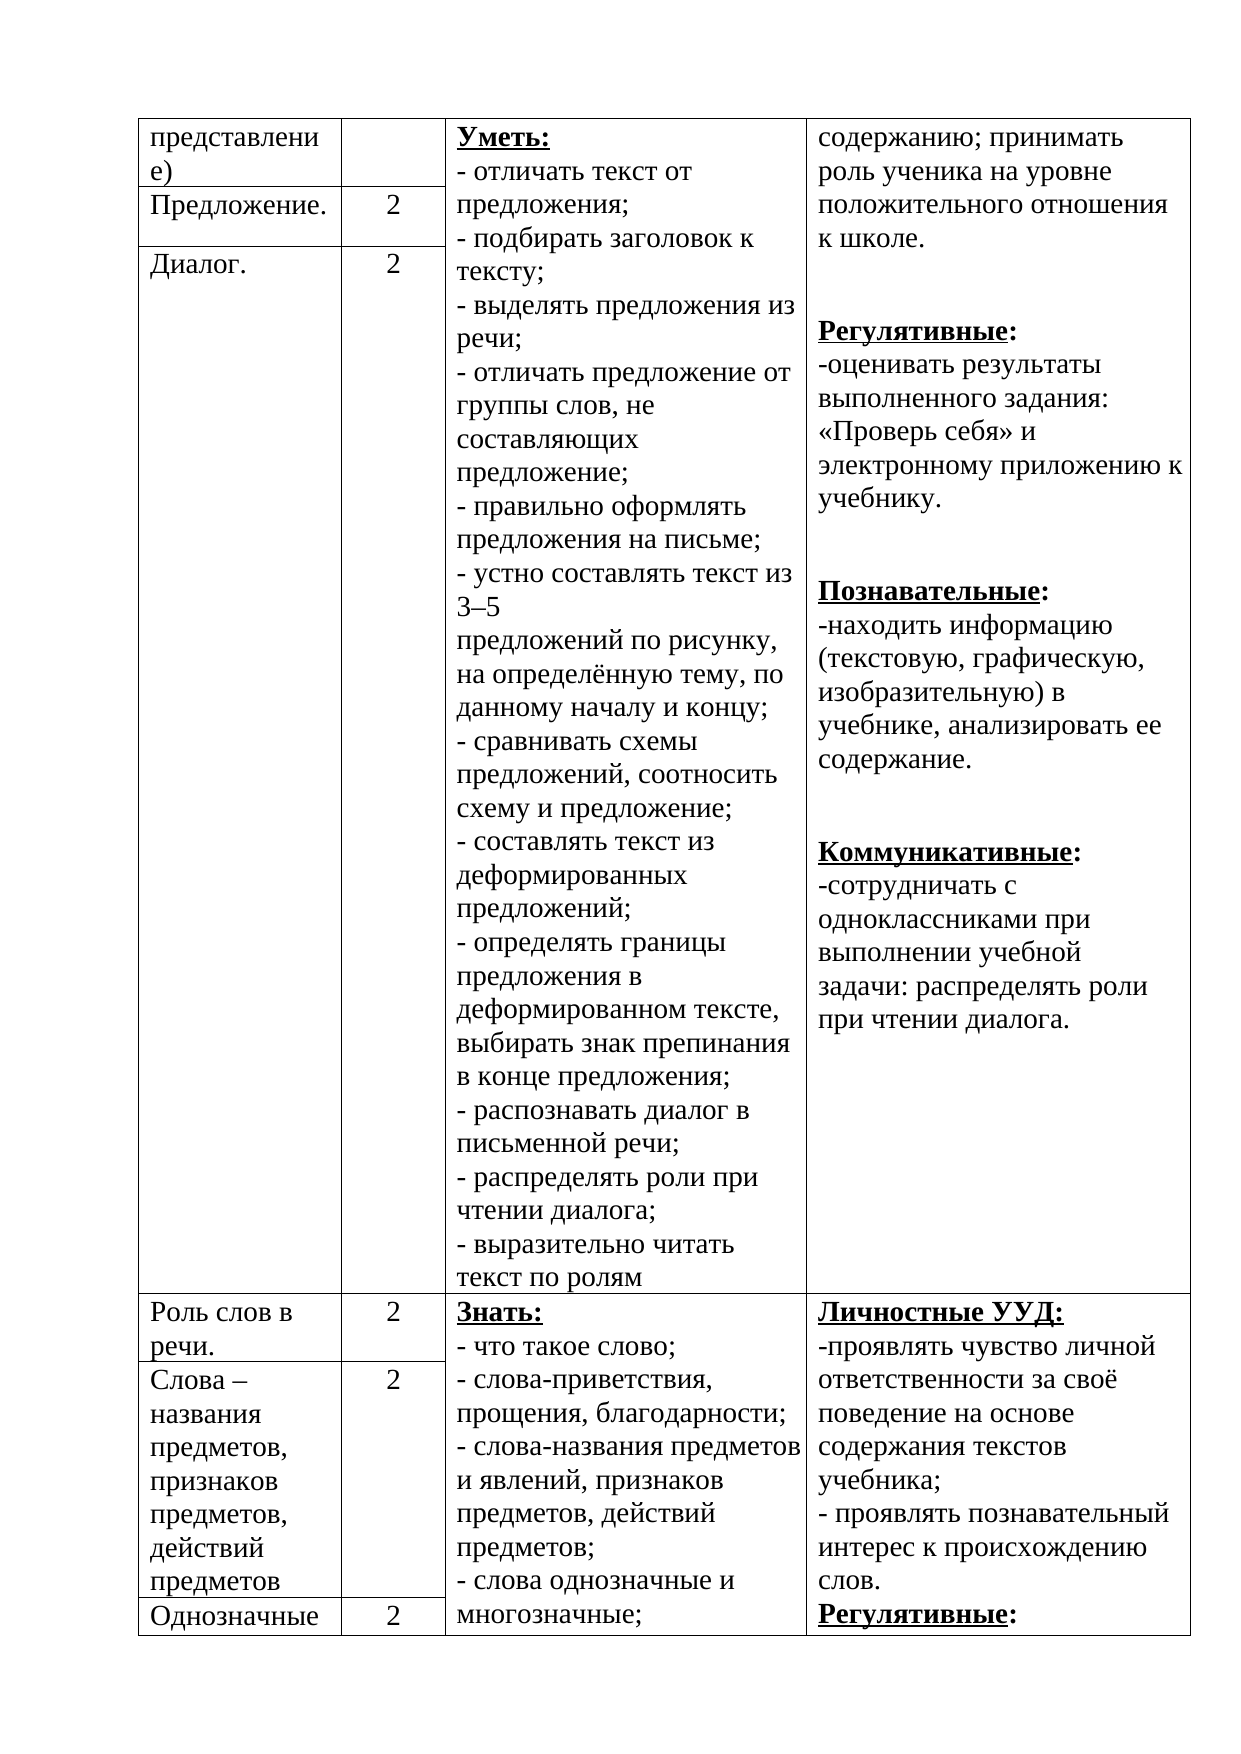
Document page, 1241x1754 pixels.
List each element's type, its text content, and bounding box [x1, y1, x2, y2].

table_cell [139, 119, 341, 186]
table_cell Слова – названия предметов, признаков предметов, действий предметов [139, 1362, 341, 1597]
table_cell 2 [342, 1362, 445, 1597]
table_cell Предложение. [139, 187, 341, 246]
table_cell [139, 1598, 341, 1635]
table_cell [446, 119, 806, 1293]
table_cell 2 [342, 247, 445, 1293]
table_cell Личностные УУД: -проявлять чувство личной ответственности за своё поведение на основе содержания текстов учебника; - проявлять познавательный интерес к происхождению слов. Регулятивные: -оценивать результаты выполненного задания «Проверь себя» по учебнику и электронному приложению к учебнику. Познавательные УУД: -работать со словарями учебника: толковым и близких и противоположных по значению слов, находить в них нужную информацию о слове. Коммуникативные УУД: -сотрудничать с одноклассниками при выполнении учебной задачи. [807, 1294, 1190, 1635]
table_cell 2 [342, 119, 445, 186]
table_cell Знать: - что такое слово; - слова-приветствия, прощения, благодарности; - слова-названия предметов и явлений, признаков предметов, действий предметов; - слова однозначные и многозначные; - слова, близкие и противоположные по смыслу; - алгоритм работы со страничкой для любознательных; - написание слов из словаря. Уметь: - определять количество слов в предложении, вычленять слова из предложения; - различать слова-названия предметов и явлений, признаков предметов, действий предметов по лексическому значению и по вопросу; - объединять слова по значению; - использовать в речи «вежливые слова»; - употреблять в речи однозначные и многозначные слова, слова, близкие и противоположные по значению; - работать со словарями учебника: находить в них нужную информацию о слове; - работать со страничкой для любознательных; - выполнять тестовые задания электронного приложения к учебнику; - составлять текст по рисунку и опорным словам [446, 1294, 806, 1635]
table_cell 2 [342, 187, 445, 246]
table_cell Диалог. [139, 247, 341, 1293]
table_cell Роль слов в речи. [139, 1294, 341, 1361]
table_cell 2 [342, 1598, 445, 1635]
table_cell 2 [342, 1294, 445, 1361]
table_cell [807, 119, 1190, 1293]
